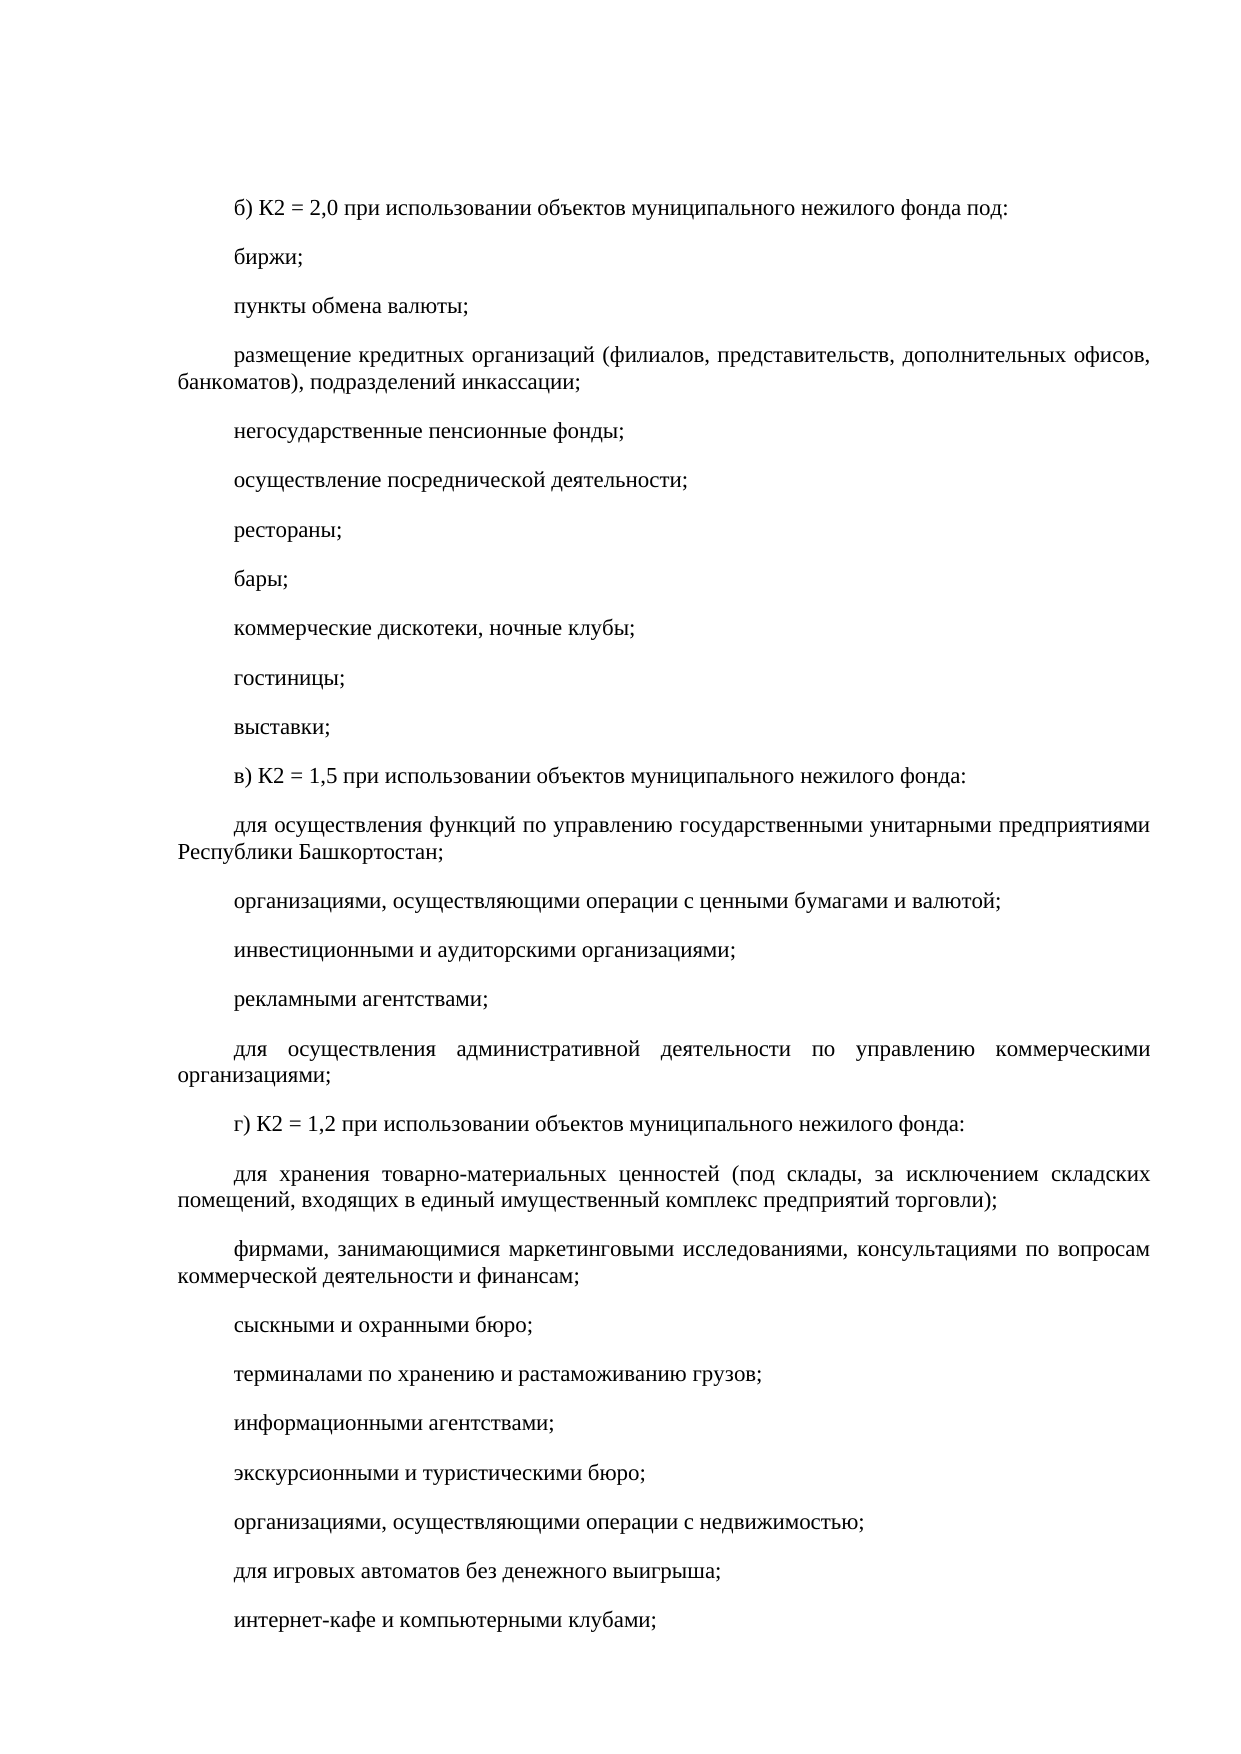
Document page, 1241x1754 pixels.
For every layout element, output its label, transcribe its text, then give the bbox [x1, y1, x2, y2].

text организациями, осуществляющими операции с недвижимостью; [177, 1508, 1152, 1534]
text биржи; [177, 243, 1152, 269]
text рекламными агентствами; [177, 986, 1152, 1012]
text информационными агентствами; [177, 1409, 1152, 1436]
text выставки; [177, 713, 1152, 739]
text негосударственные пенсионные фонды; [177, 417, 1152, 443]
text в) К2 = 1,5 при использовании объектов муниципального нежилого фонда: [177, 762, 1152, 788]
text для осуществления административной деятельности по управлению коммерческими организациями; [177, 1035, 1152, 1087]
text экскурсионными и туристическими бюро; [177, 1459, 1152, 1485]
text коммерческие дискотеки, ночные клубы; [177, 614, 1152, 641]
text инвестиционными и аудиторскими организациями; [177, 936, 1152, 963]
text осуществление посреднической деятельности; [177, 466, 1152, 493]
text для осуществления функций по управлению государственными унитарными предприятиями Республики Башкортостан; [177, 811, 1152, 864]
text размещение кредитных организаций (филиалов, представительств, дополнительных офисов, банкоматов), подразделений инкассации; [177, 342, 1152, 394]
text фирмами, занимающимися маркетинговыми исследованиями, консультациями по вопросам коммерческой деятельности и финансам; [177, 1235, 1152, 1288]
text для игровых автоматов без денежного выигрыша; [177, 1557, 1152, 1584]
text интернет-кафе и компьютерными клубами; [177, 1607, 1152, 1633]
text гостиницы; [177, 663, 1152, 690]
text бары; [177, 565, 1152, 591]
text сыскными и охранными бюро; [177, 1311, 1152, 1337]
text для хранения товарно-материальных ценностей (под склады, за исключением складских помещений, входящих в единый имущественный комплекс предприятий торговли); [177, 1160, 1152, 1212]
text б) К2 = 2,0 при использовании объектов муниципального нежилого фонда под: [177, 194, 1152, 220]
text пункты обмена валюты; [177, 292, 1152, 319]
text г) К2 = 1,2 при использовании объектов муниципального нежилого фонда: [177, 1110, 1152, 1137]
text организациями, осуществляющими операции с ценными бумагами и валютой; [177, 887, 1152, 913]
text рестораны; [177, 516, 1152, 542]
text терминалами по хранению и растаможиванию грузов; [177, 1360, 1152, 1387]
